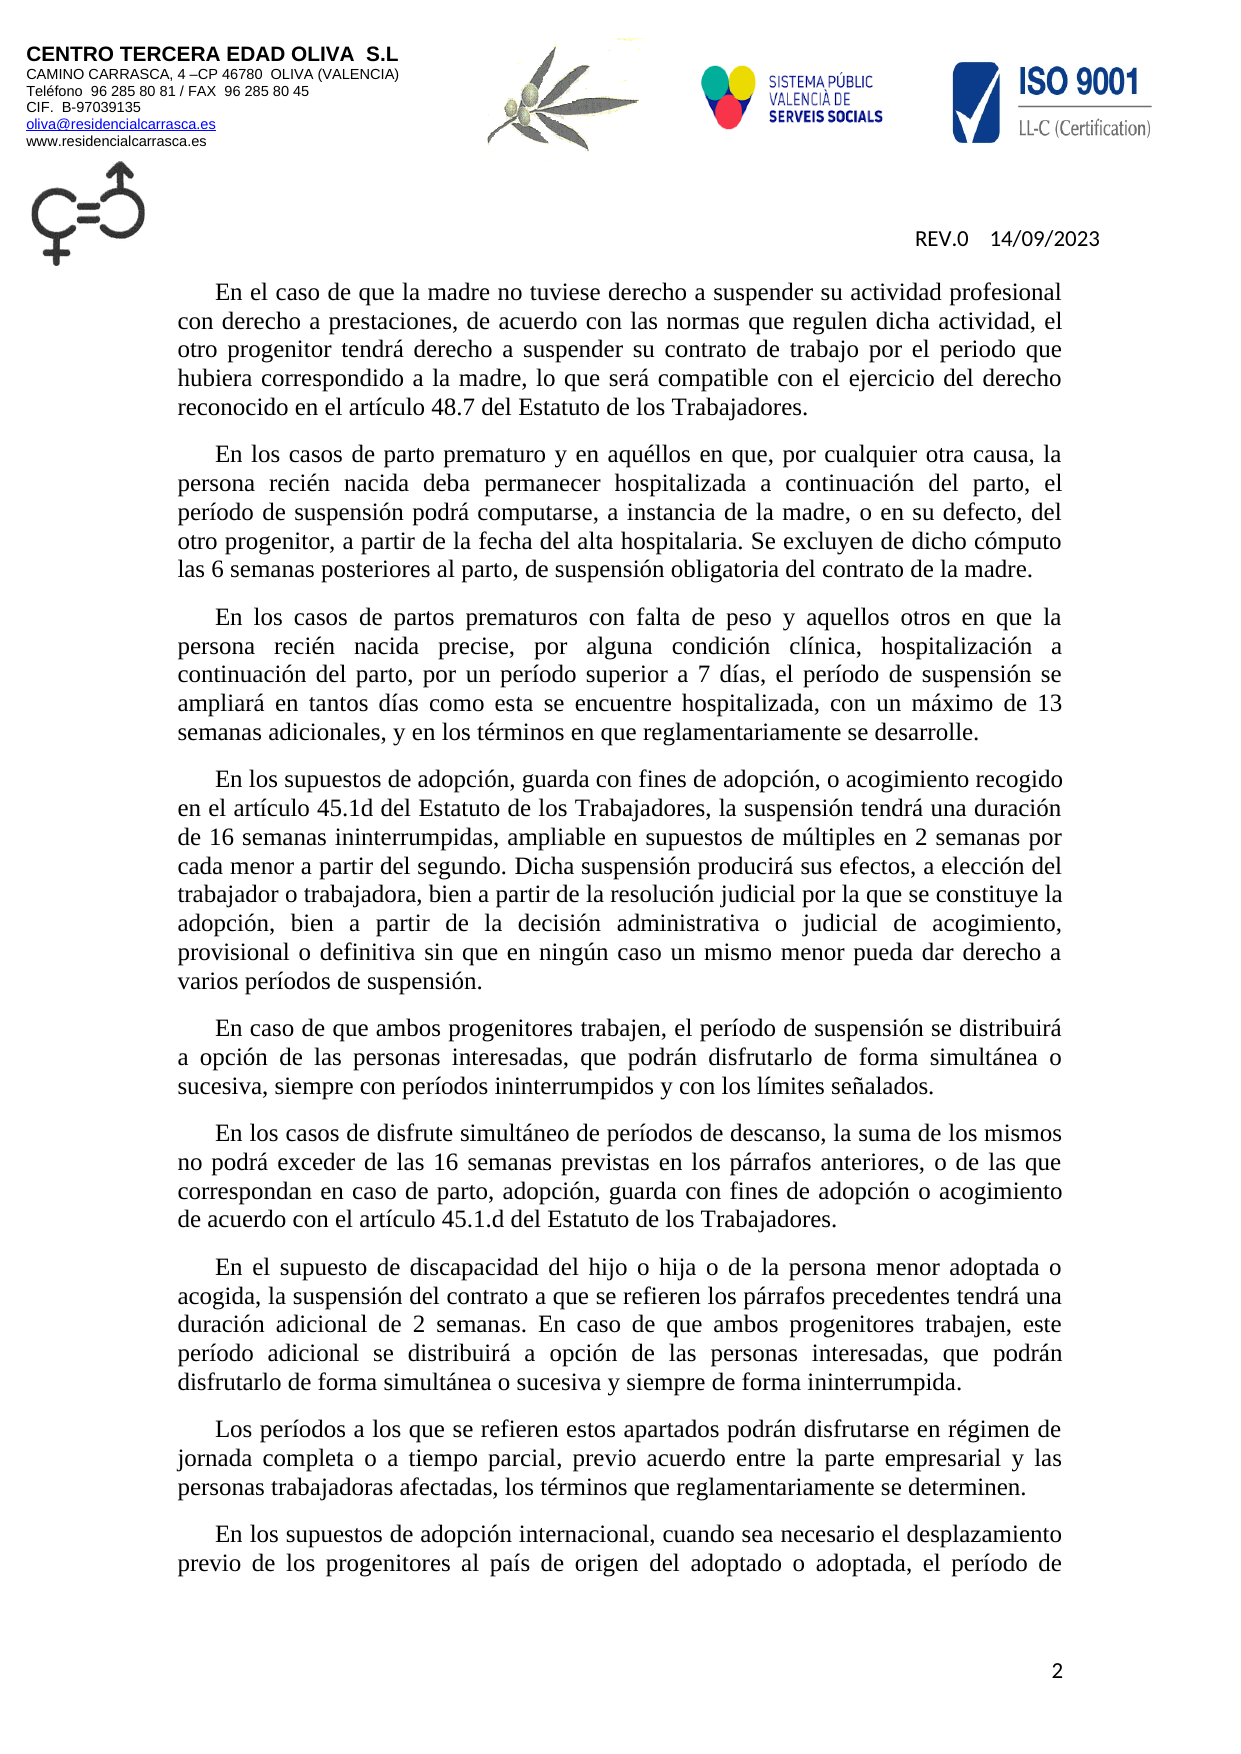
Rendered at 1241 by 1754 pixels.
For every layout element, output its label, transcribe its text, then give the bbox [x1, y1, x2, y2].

picture [31, 161, 145, 266]
text En los supuestos de adopción, guarda con fines de adopción, o acogimiento recogido en el artículo 45.1d del Estatuto de los Trabajadores, la suspensión tendrá una duración de 16 semanas ininterrumpidas, ampliable en supuestos de múltiples en 2 semanas por cada menor a partir del segundo. Dicha suspensión producirá sus efectos, a elección del trabajador o trabajadora, bien a partir de la resolución judicial por la que se constituye la adopción, bien a partir de la decisión administrativa o judicial de acogimiento, provisional o definitiva sin que en ningún caso un mismo menor pueda dar derecho a varios períodos de suspensión. [177, 764, 1063, 994]
text En los casos de disfrute simultáneo de períodos de descanso, la suma de los mismos no podrá exceder de las 16 semanas previstas en los párrafos anteriores, o de las que correspondan en caso de parto, adopción, guarda con fines de adopción o acogimiento de acuerdo con el artículo 45.1.d del Estatuto de los Trabajadores. [177, 1118, 1063, 1233]
picture [487, 29, 1154, 167]
text En caso de que ambos progenitores trabajen, el período de suspensión se distribuirá a opción de las personas interesadas, que podrán disfrutarlo de forma simultánea o sucesiva, siempre con períodos ininterrumpidos y con los límites señalados. [177, 1013, 1063, 1099]
text En el caso de que la madre no tuviese derecho a suspender su actividad profesional con derecho a prestaciones, de acuerdo con las normas que regulen dicha actividad, el otro progenitor tendrá derecho a suspender su contrato de trabajo por el periodo que hubiera correspondido a la madre, lo que será compatible con el ejercicio del derecho reconocido en el artículo 48.7 del Estatuto de los Trabajadores. [177, 277, 1063, 421]
text Los períodos a los que se refieren estos apartados podrán disfrutarse en régimen de jornada completa o a tiempo parcial, previo acuerdo entre la parte empresarial y las personas trabajadoras afectadas, los términos que reglamentariamente se determinen. [177, 1414, 1063, 1501]
text En los casos de partos prematuros con falta de peso y aquellos otros en que la persona recién nacida precise, por alguna condición clínica, hospitalización a continuación del parto, por un período superior a 7 días, el período de suspensión se ampliará en tantos días como esta se encuentre hospitalizada, con un máximo de 13 semanas adicionales, y en los términos en que reglamentariamente se desarrolle. [177, 602, 1063, 746]
text En el supuesto de discapacidad del hijo o hija o de la persona menor adoptada o acogida, la suspensión del contrato a que se refieren los párrafos precedentes tendrá una duración adicional de 2 semanas. En caso de que ambos progenitores trabajen, este período adicional se distribuirá a opción de las personas interesadas, que podrán disfrutarlo de forma simultánea o sucesiva y siempre de forma ininterrumpida. [177, 1252, 1063, 1396]
text En los casos de parto prematuro y en aquéllos en que, por cualquier otra causa, la persona recién nacida deba permanecer hospitalizada a continuación del parto, el período de suspensión podrá computarse, a instancia de la madre, o en su defecto, del otro progenitor, a partir de la fecha del alta hospitalaria. Se excluyen de dicho cómputo las 6 semanas posteriores al parto, de suspensión obligatoria del contrato de la madre. [177, 439, 1063, 583]
